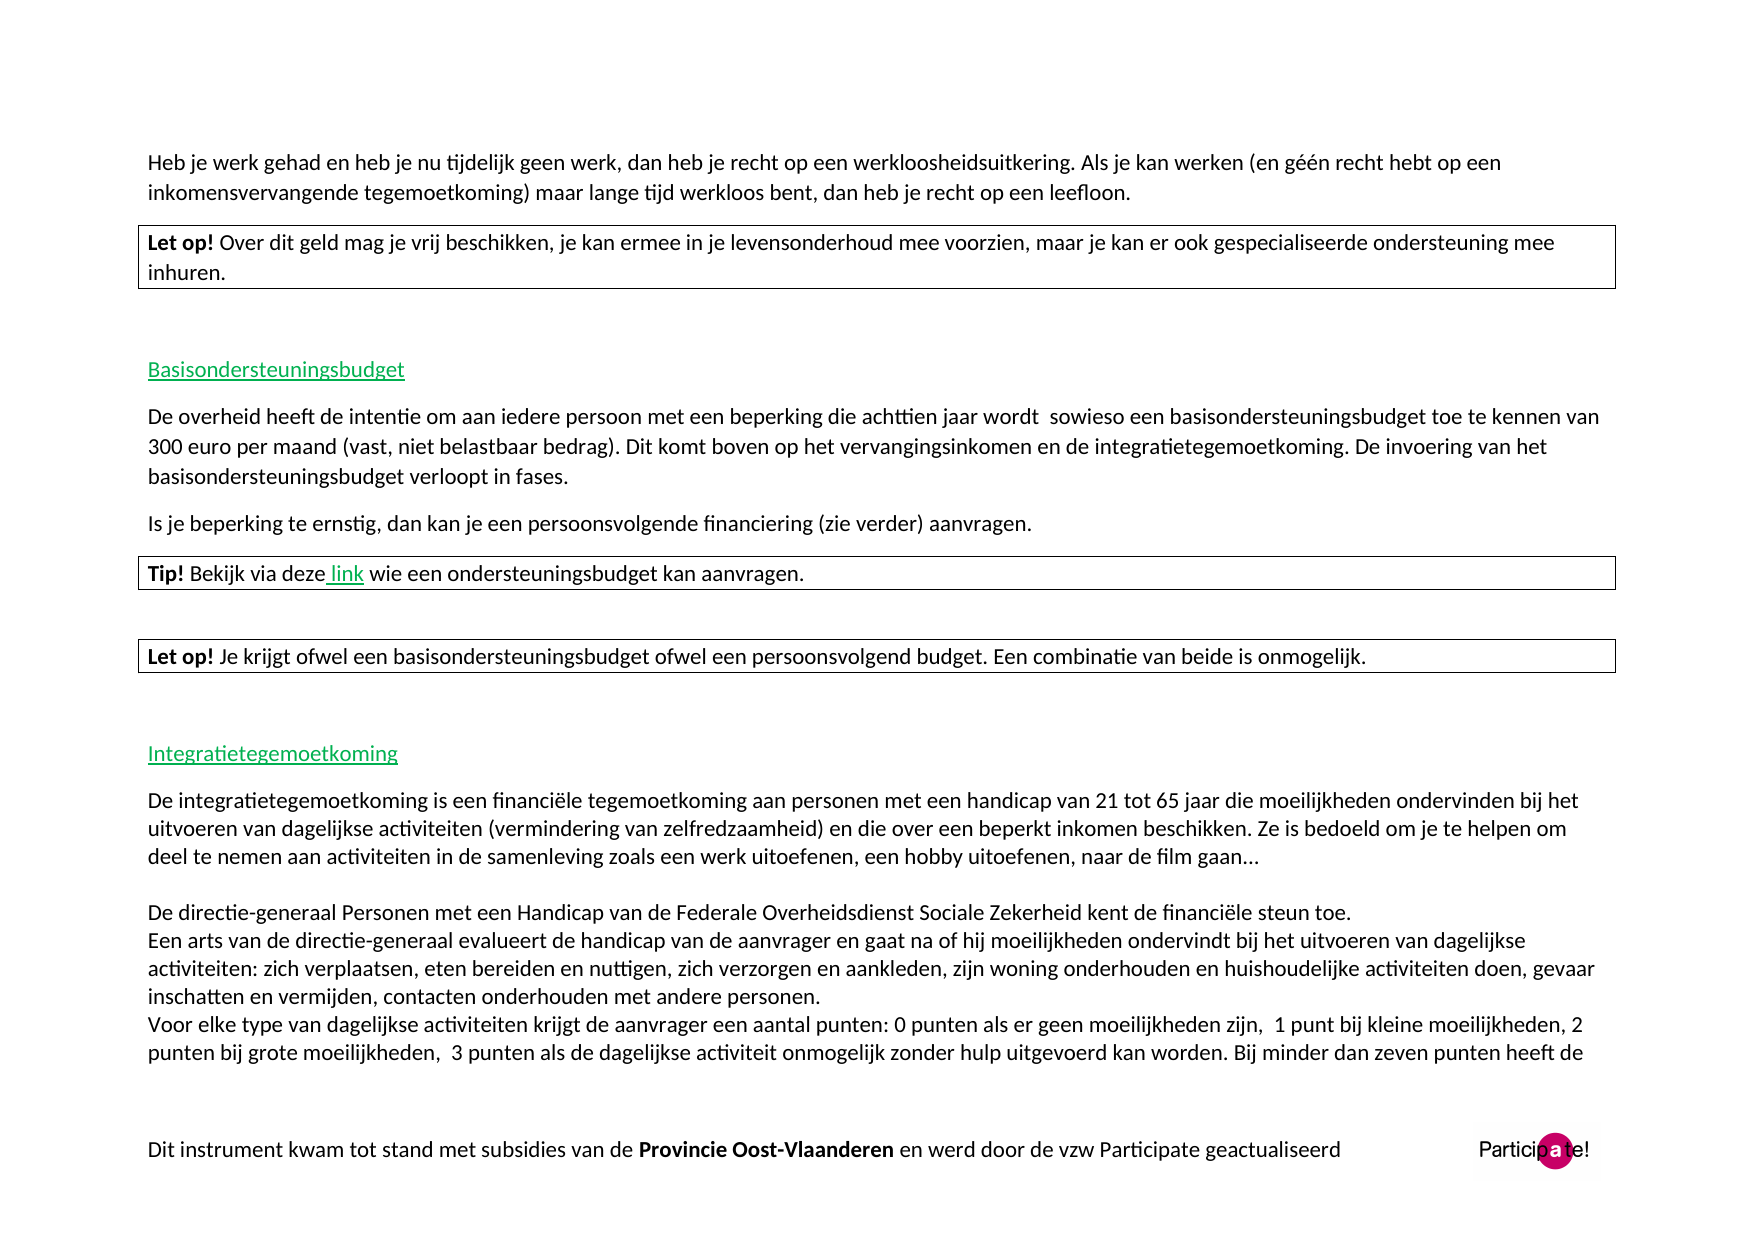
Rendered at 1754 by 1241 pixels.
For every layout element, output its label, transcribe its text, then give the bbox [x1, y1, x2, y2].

text Let op! Je krijgt ofwel een basisondersteuningsbudget ofwel een persoonsvolgend budget. Een combinatie van beide is onmogelijk. [139, 640, 1615, 672]
text De integratietegemoetkoming is een financiële tegemoetkoming aan personen met een handicap van 21 tot 65 jaar die moeilijkheden ondervinden bij het uitvoeren van dagelijkse activiteiten (vermindering van zelfredzaamheid) en die over een beperkt inkomen beschikken. Ze is bedoeld om je te helpen om deel te nemen aan activiteiten in de samenleving zoals een werk uitoefenen, een hobby uitoefenen, naar de film gaan... [148, 786, 1606, 870]
text Is je beperking te ernstig, dan kan je een persoonsvolgende financiering (zie verder) aanvragen. [148, 509, 1606, 537]
picture [1472, 1122, 1601, 1181]
text Integratietegemoetkoming [148, 739, 1606, 767]
text Let op! Over dit geld mag je vrij beschikken, je kan ermee in je levensonderhoud mee voorzien, maar je kan er ook gespecialiseerde ondersteuning mee inhuren. [139, 226, 1615, 288]
text Basisondersteuningsbudget [148, 355, 1606, 383]
text De directie-generaal Personen met een Handicap van de Federale Overheidsdienst Sociale Zekerheid kent de financiële steun toe. [148, 898, 1606, 926]
text Heb je werk gehad en heb je nu tijdelijk geen werk, dan heb je recht op een werkloosheidsuitkering. Als je kan werken (en géén recht hebt op een inkomensvervangende tegemoetkoming) maar lange tijd werkloos bent, dan heb je recht op een leefloon. [148, 148, 1606, 206]
text De overheid heeft de intentie om aan iedere persoon met een beperking die achttien jaar wordt sowieso een basisondersteuningsbudget toe te kennen van 300 euro per maand (vast, niet belastbaar bedrag). Dit komt boven op het vervangingsinkomen en de integratietegemoetkoming. De invoering van het basisondersteuningsbudget verloopt in fases. [148, 402, 1606, 490]
text Een arts van de directie-generaal evalueert de handicap van de aanvrager en gaat na of hij moeilijkheden ondervindt bij het uitvoeren van dagelijkse activiteiten: zich verplaatsen, eten bereiden en nuttigen, zich verzorgen en aankleden, zijn woning onderhouden en huishoudelijke activiteiten doen, gevaar inschatten en vermijden, contacten onderhouden met andere personen. [148, 926, 1606, 1010]
text Tip! Bekijk via deze link wie een ondersteuningsbudget kan aanvragen. [139, 557, 1615, 589]
